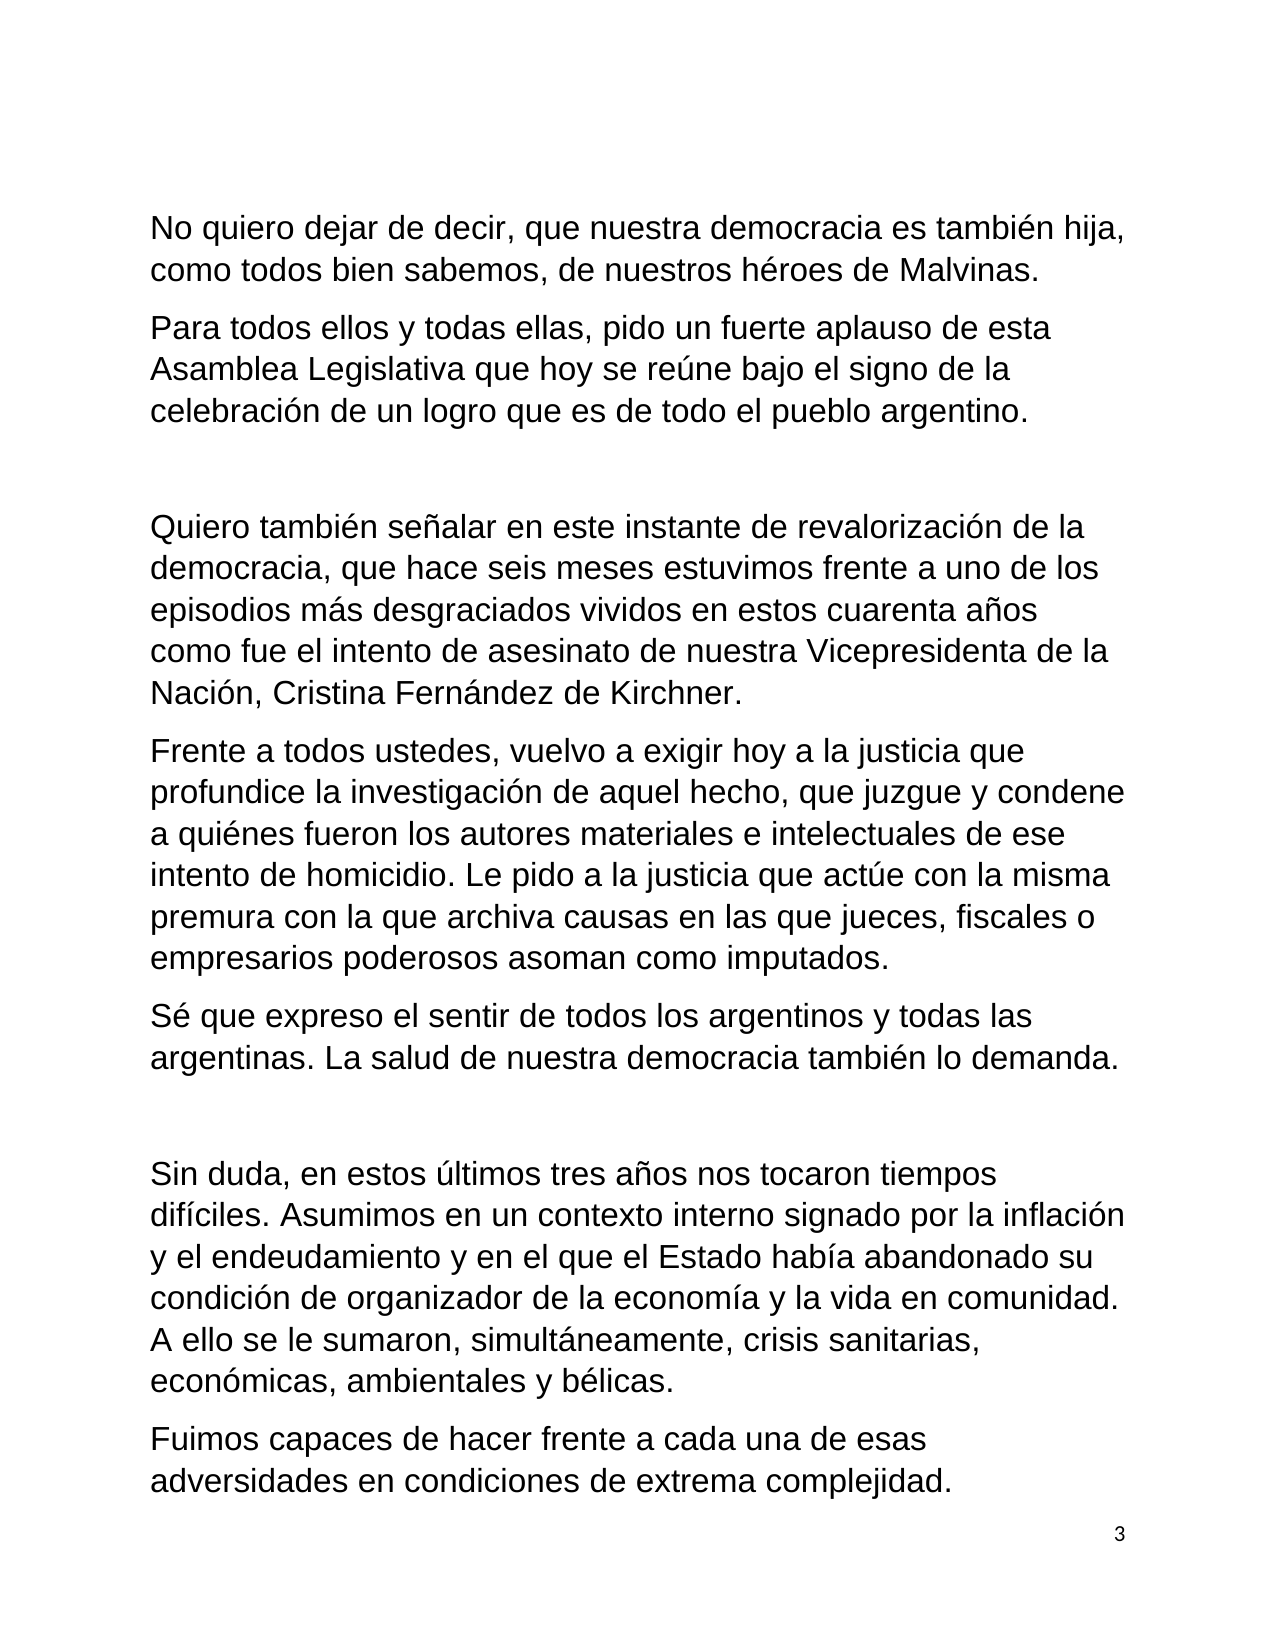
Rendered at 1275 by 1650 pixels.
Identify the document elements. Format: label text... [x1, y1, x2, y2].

text Frente a todos ustedes, vuelvo a exigir hoy a la justicia que profundice la investigación de aquel hecho, que juzgue y condene a quiénes fueron los autores materiales e intelectuales de ese intento de homicidio. Le pido a la justicia que actúe con la misma premura con la que archiva causas en las que jueces, fiscales o empresarios poderosos asoman como imputados. [150, 731, 1125, 977]
text Fuimos capaces de hacer frente a cada una de esas adversidades en condiciones de extrema complejidad. [150, 1419, 1125, 1499]
text Sé que expreso el sentir de todos los argentinos y todas las argentinas. La salud de nuestra democracia también lo demanda. [150, 996, 1125, 1076]
text Quiero también señalar en este instante de revalorización de la democracia, que hace seis meses estuvimos frente a uno de los episodios más desgraciados vividos en estos cuarenta años como fue el intento de asesinato de nuestra Vicepresidenta de la Nación, Cristina Fernández de Kirchner. [150, 507, 1125, 711]
text Para todos ellos y todas ellas, pido un fuerte aplauso de esta Asamblea Legislativa que hoy se reúne bajo el signo de la celebración de un logro que es de todo el pueblo argentino. [150, 308, 1125, 429]
text No quiero dejar de decir, que nuestra democracia es también hija, como todos bien sabemos, de nuestros héroes de Malvinas. [150, 208, 1125, 288]
text Sin duda, en estos últimos tres años nos tocaron tiempos difíciles. Asumimos en un contexto interno signado por la inflación y el endeudamiento y en el que el Estado había abandonado su condición de organizador de la economía y la vida en comunidad. A ello se le sumaron, simultáneamente, crisis sanitarias, económicas, ambientales y bélicas. [150, 1154, 1125, 1400]
